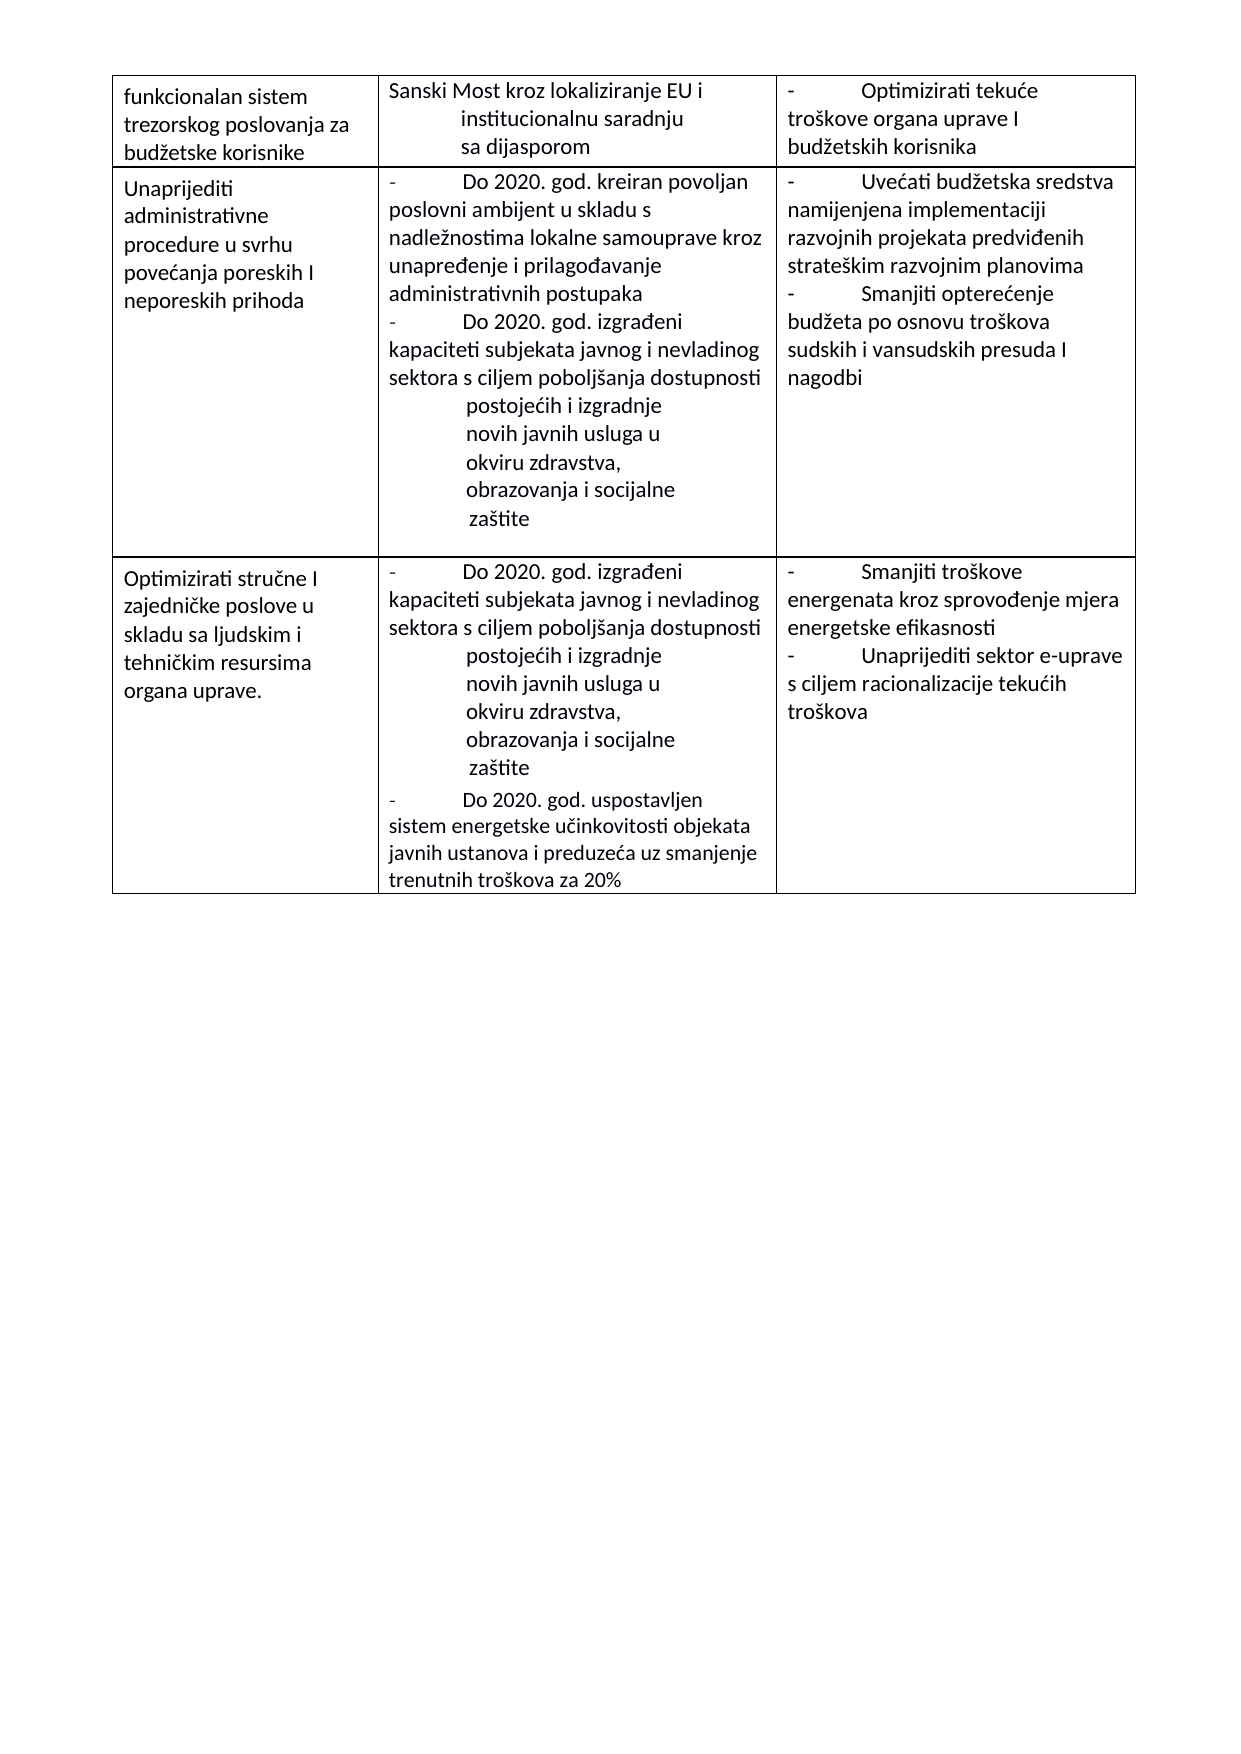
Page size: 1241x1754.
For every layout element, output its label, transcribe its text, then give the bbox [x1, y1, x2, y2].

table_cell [379, 76, 776, 166]
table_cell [777, 76, 1135, 166]
table_cell Uvećati budžetska sredstva namijenjena implementaciji razvojnih projekata predviđenih strateškim razvojnim planovima Smanjiti opterećenje budžeta po osnovu troškova sudskih i vansudskih presuda I nagodbi [777, 168, 1135, 556]
table_cell Unaprijediti administrativne procedure u svrhu povećanja poreskih I neporeskih prihoda [113, 168, 378, 556]
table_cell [113, 76, 378, 166]
table_cell Optimizirati stručne I zajedničke poslove u skladu sa ljudskim i tehničkim resursima organa uprave. [113, 558, 378, 892]
table_cell Do 2020. god. izgrađeni kapaciteti subjekata javnog i nevladinog sektora s ciljem poboljšanja dostupnosti postojećih i izgradnje novih javnih usluga u okviru zdravstva, obrazovanja i socijalne zaštite Do 2020. god. uspostavljen sistem energetske učinkovitosti objekata javnih ustanova i preduzeća uz smanjenje trenutnih troškova za 20% [379, 558, 776, 892]
table_cell Smanjiti troškove energenata kroz sprovođenje mjera energetske efikasnosti Unaprijediti sektor e-uprave s ciljem racionalizacije tekućih troškova [777, 558, 1135, 892]
